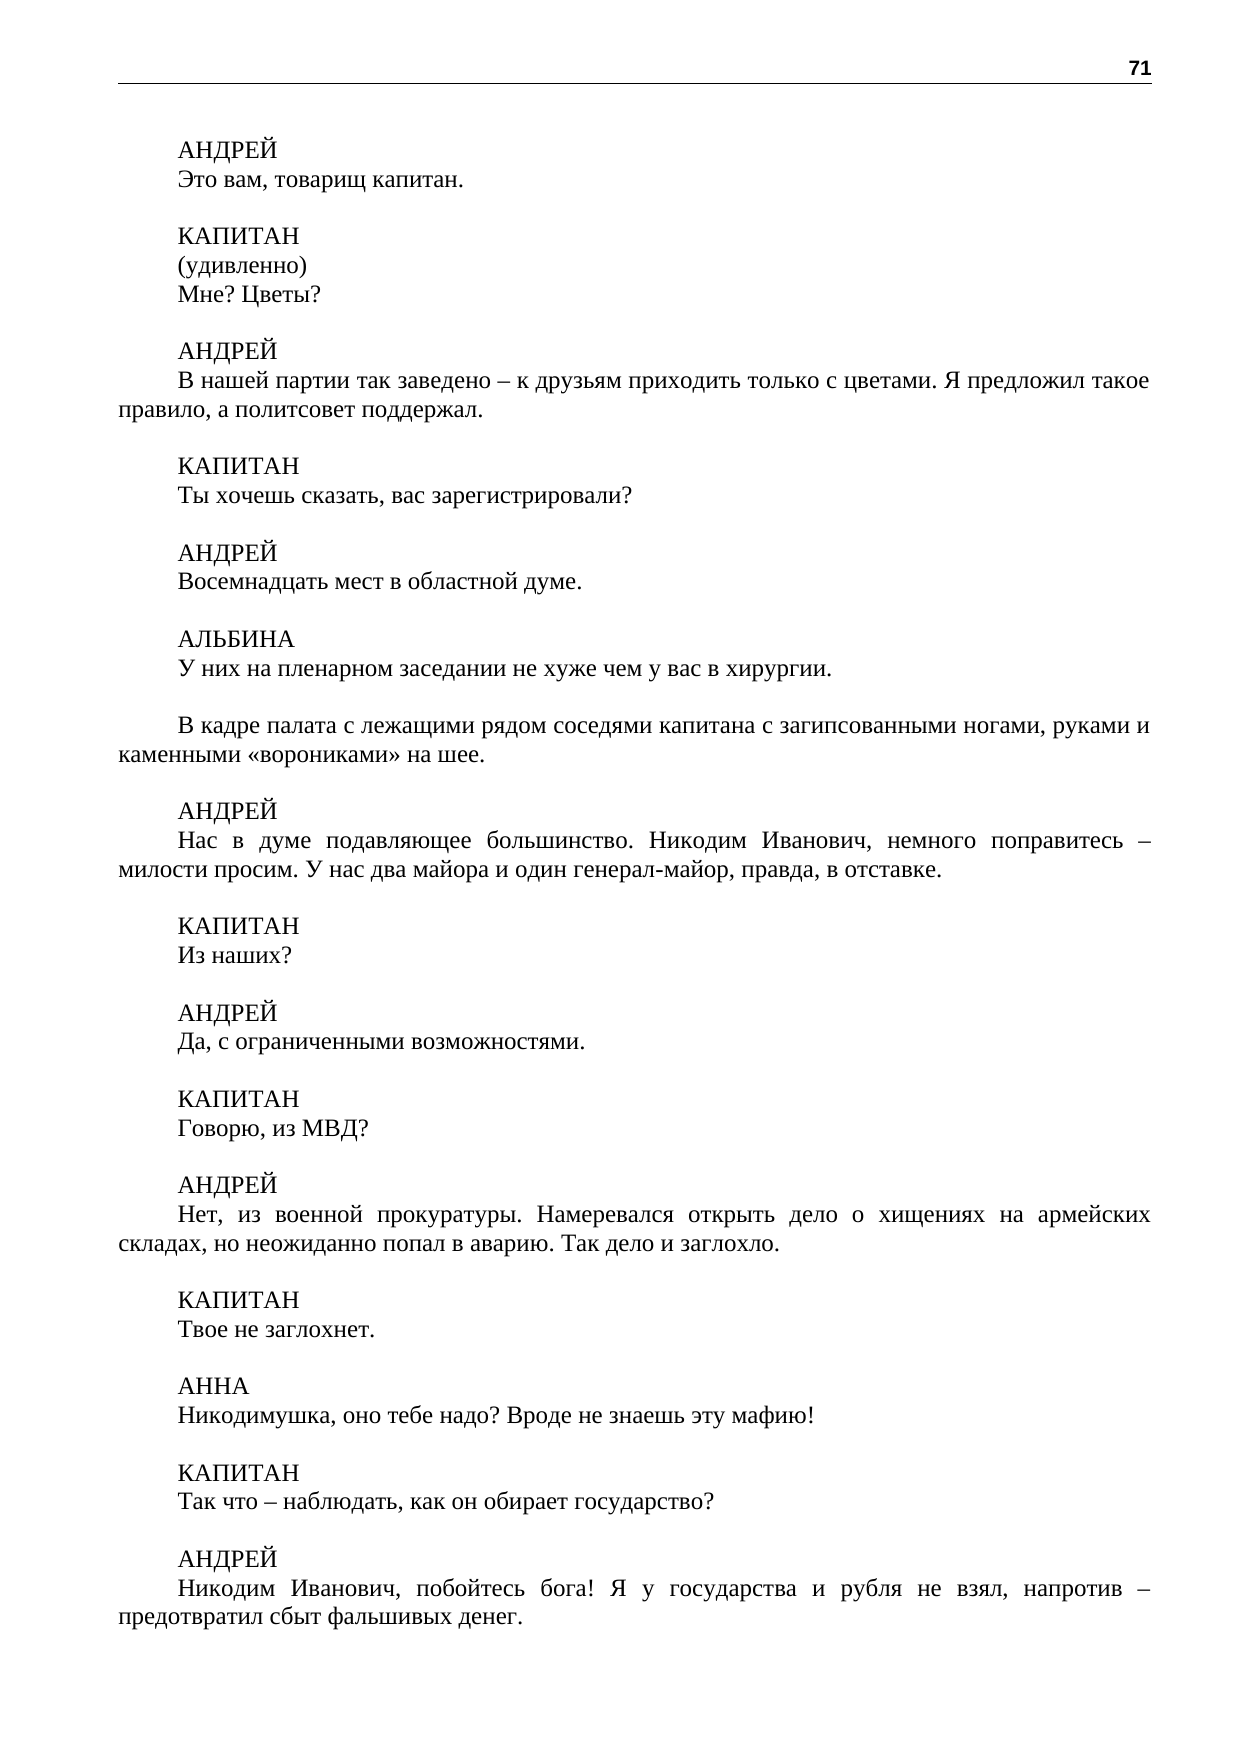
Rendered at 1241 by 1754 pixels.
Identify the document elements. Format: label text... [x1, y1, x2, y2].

text Твое не заглохнет. [118, 1314, 1152, 1343]
text АЛЬБИНА [118, 624, 1152, 653]
text Говорю, из МВД? [118, 1113, 1152, 1141]
text (удивленно) [118, 250, 1152, 279]
text Нет, из военной прокуратуры. Намеревался открыть дело о хищениях на армейских складах, но неожиданно попал в аварию. Так дело и заглохло. [118, 1199, 1152, 1256]
text КАПИТАН [118, 221, 1152, 250]
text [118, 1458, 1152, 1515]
text АНДРЕЙ [118, 1170, 1152, 1199]
text АНДРЕЙ [118, 538, 1152, 566]
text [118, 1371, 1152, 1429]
text АНДРЕЙ [118, 135, 1152, 164]
text Да, с ограниченными возможностями. [118, 1026, 1152, 1055]
text АНДРЕЙ [118, 336, 1152, 365]
text АНДРЕЙ [118, 998, 1152, 1026]
text КАПИТАН [118, 911, 1152, 940]
text В кадре палата с лежащими рядом соседями капитана с загипсованными ногами, руками и каменными «ворониками» на шее. [118, 710, 1152, 768]
text Мне? Цветы? [118, 279, 1152, 308]
text КАПИТАН [118, 1084, 1152, 1113]
text Это вам, товарищ капитан. [118, 164, 1152, 193]
text КАПИТАН [118, 451, 1152, 480]
text АНДРЕЙ [118, 796, 1152, 825]
text Восемнадцать мест в областной думе. [118, 566, 1152, 595]
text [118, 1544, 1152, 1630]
text У них на пленарном заседании не хуже чем у вас в хирургии. [118, 653, 1152, 681]
text Нас в думе подавляющее большинство. Никодим Иванович, немного поправитесь – милости просим. У нас два майора и один генерал-майор, правда, в отставке. [118, 825, 1152, 883]
text КАПИТАН [118, 1285, 1152, 1314]
text Из наших? [118, 940, 1152, 969]
text Ты хочешь сказать, вас зарегистрировали? [118, 480, 1152, 509]
text В нашей партии так заведено – к друзьям приходить только с цветами. Я предложил такое правило, а политсовет поддержал. [118, 365, 1152, 423]
